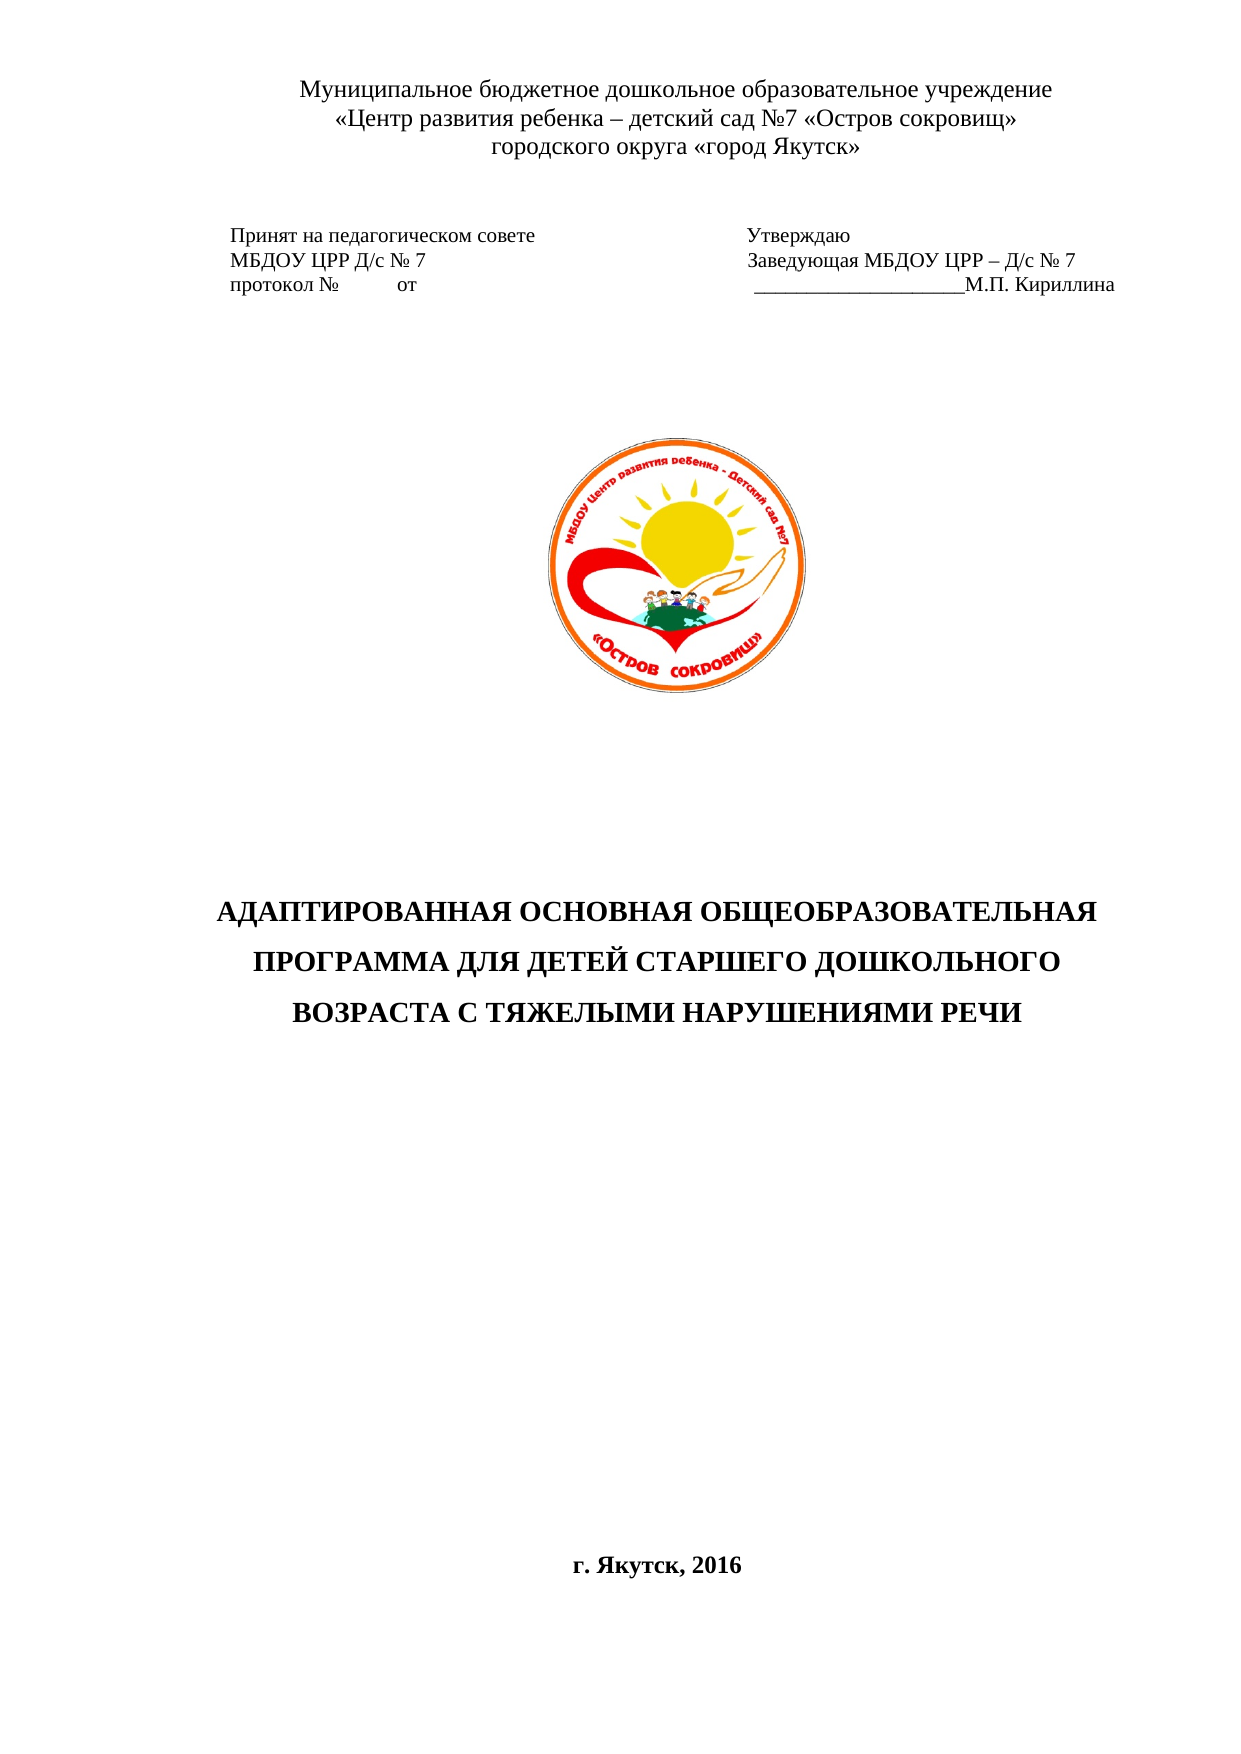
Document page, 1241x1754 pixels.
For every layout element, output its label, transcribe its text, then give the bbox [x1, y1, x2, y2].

text Муниципальное бюджетное дошкольное образовательное учреждение [215, 74, 1137, 103]
text АДАПТИРОВАННАЯ ОСНОВНАЯ ОБЩЕОБРАЗОВАТЕЛЬНАЯ ПРОГРАММА ДЛЯ ДЕТЕЙ СТАРШЕГО ДОШКОЛЬНОГО ВОЗРАСТА С ТЯЖЕЛЫМИ НАРУШЕНИЯМИ РЕЧИ [177, 894, 1137, 1028]
text «Центр развития ребенка – детский сад №7 «Остров сокровищ» [215, 103, 1137, 131]
text г. Якутск, 2016 [177, 1550, 1137, 1578]
picture [535, 418, 816, 710]
text городского округа «город Якутск» [215, 131, 1137, 160]
